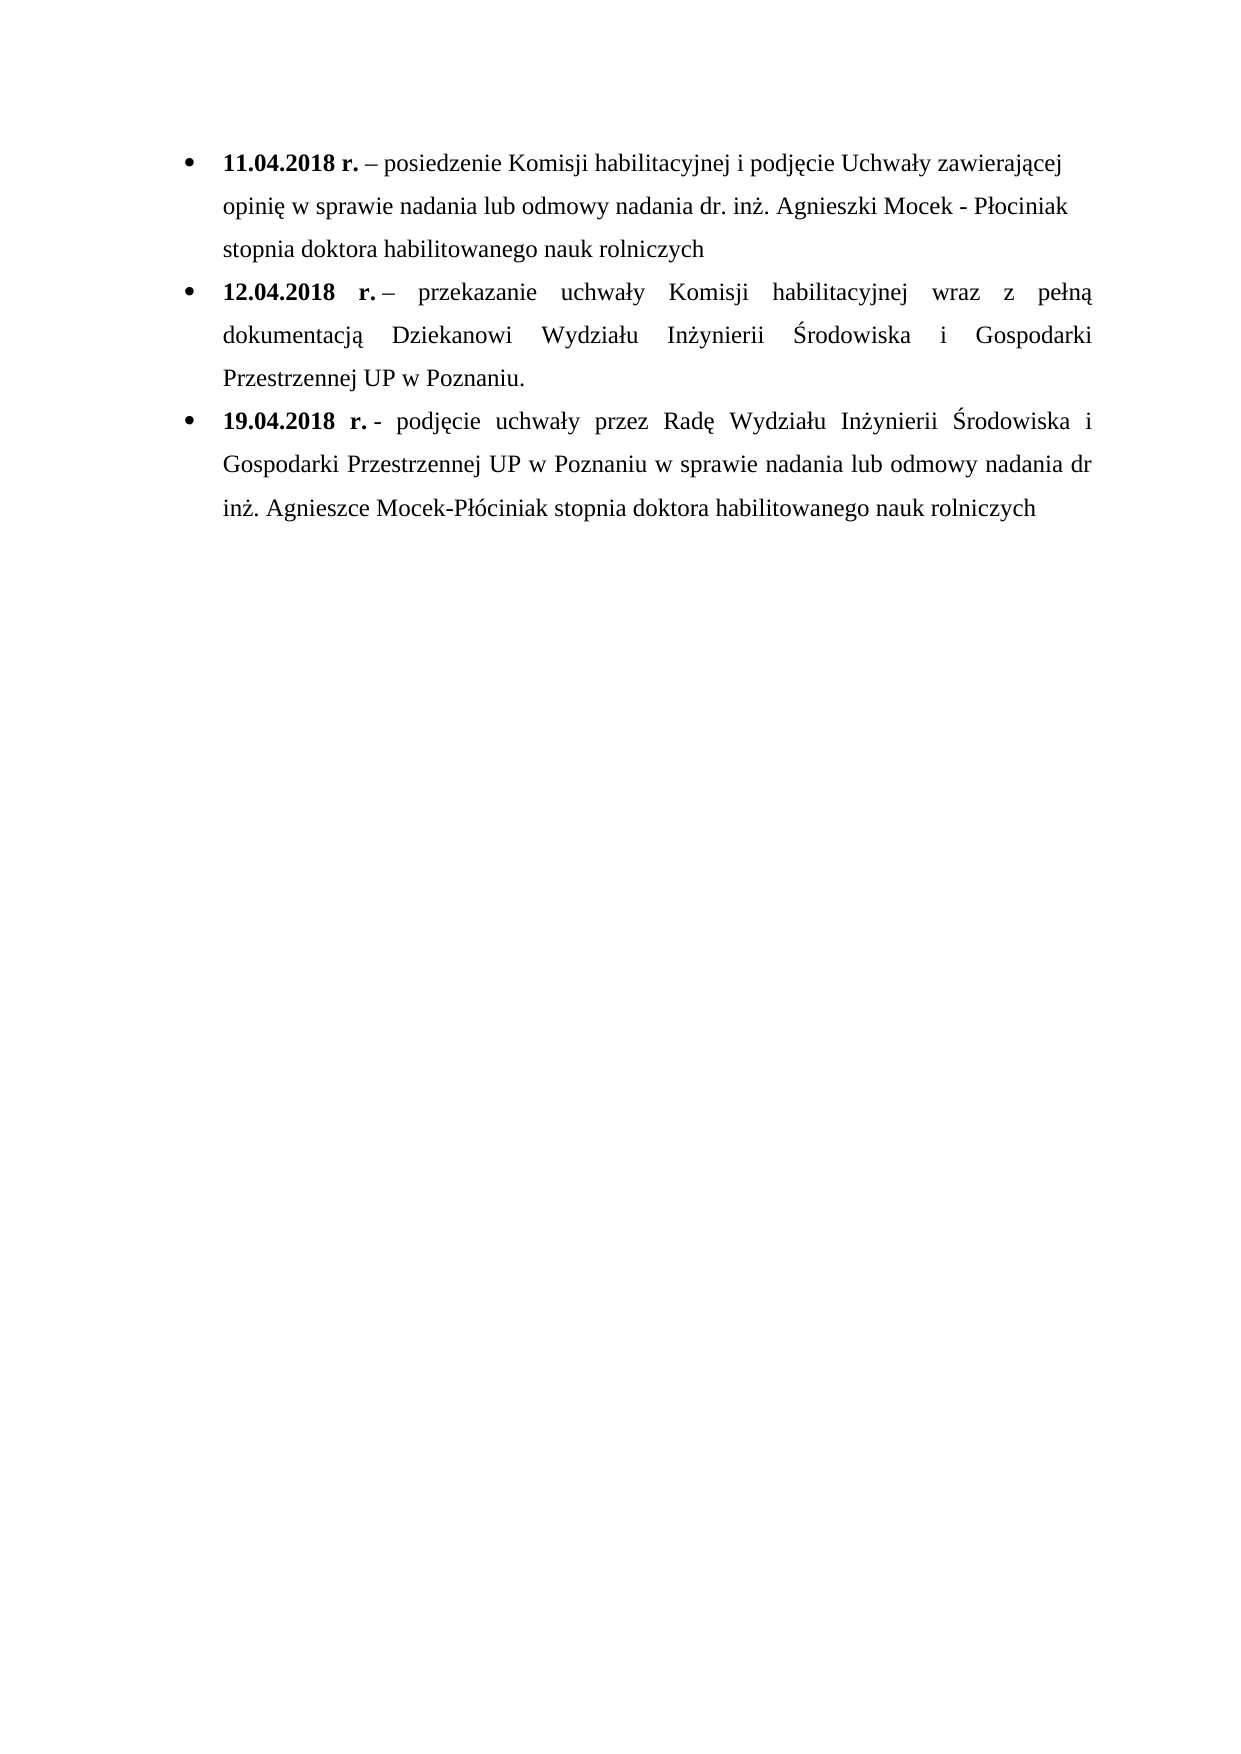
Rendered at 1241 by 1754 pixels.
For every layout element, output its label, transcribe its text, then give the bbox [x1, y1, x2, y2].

list 12.04.2018 r. – przekazanie uchwały Komisji habilitacyjnej wraz z pełną dokumentacją Dziekanowi Wydziału Inżynierii Środowiska i Gospodarki Przestrzennej UP w Poznaniu. [185, 277, 1093, 392]
list 11.04.2018 r. – posiedzenie Komisji habilitacyjnej i podjęcie Uchwały zawierającej opinię w sprawie nadania lub odmowy nadania dr. inż. Agnieszki Mocek - Płociniak stopnia doktora habilitowanego nauk rolniczych [185, 148, 1093, 263]
list 19.04.2018 r. - podjęcie uchwały przez Radę Wydziału Inżynierii Środowiska i Gospodarki Przestrzennej UP w Poznaniu w sprawie nadania lub odmowy nadania dr inż. Agnieszce Mocek-Płóciniak stopnia doktora habilitowanego nauk rolniczych [185, 406, 1093, 521]
